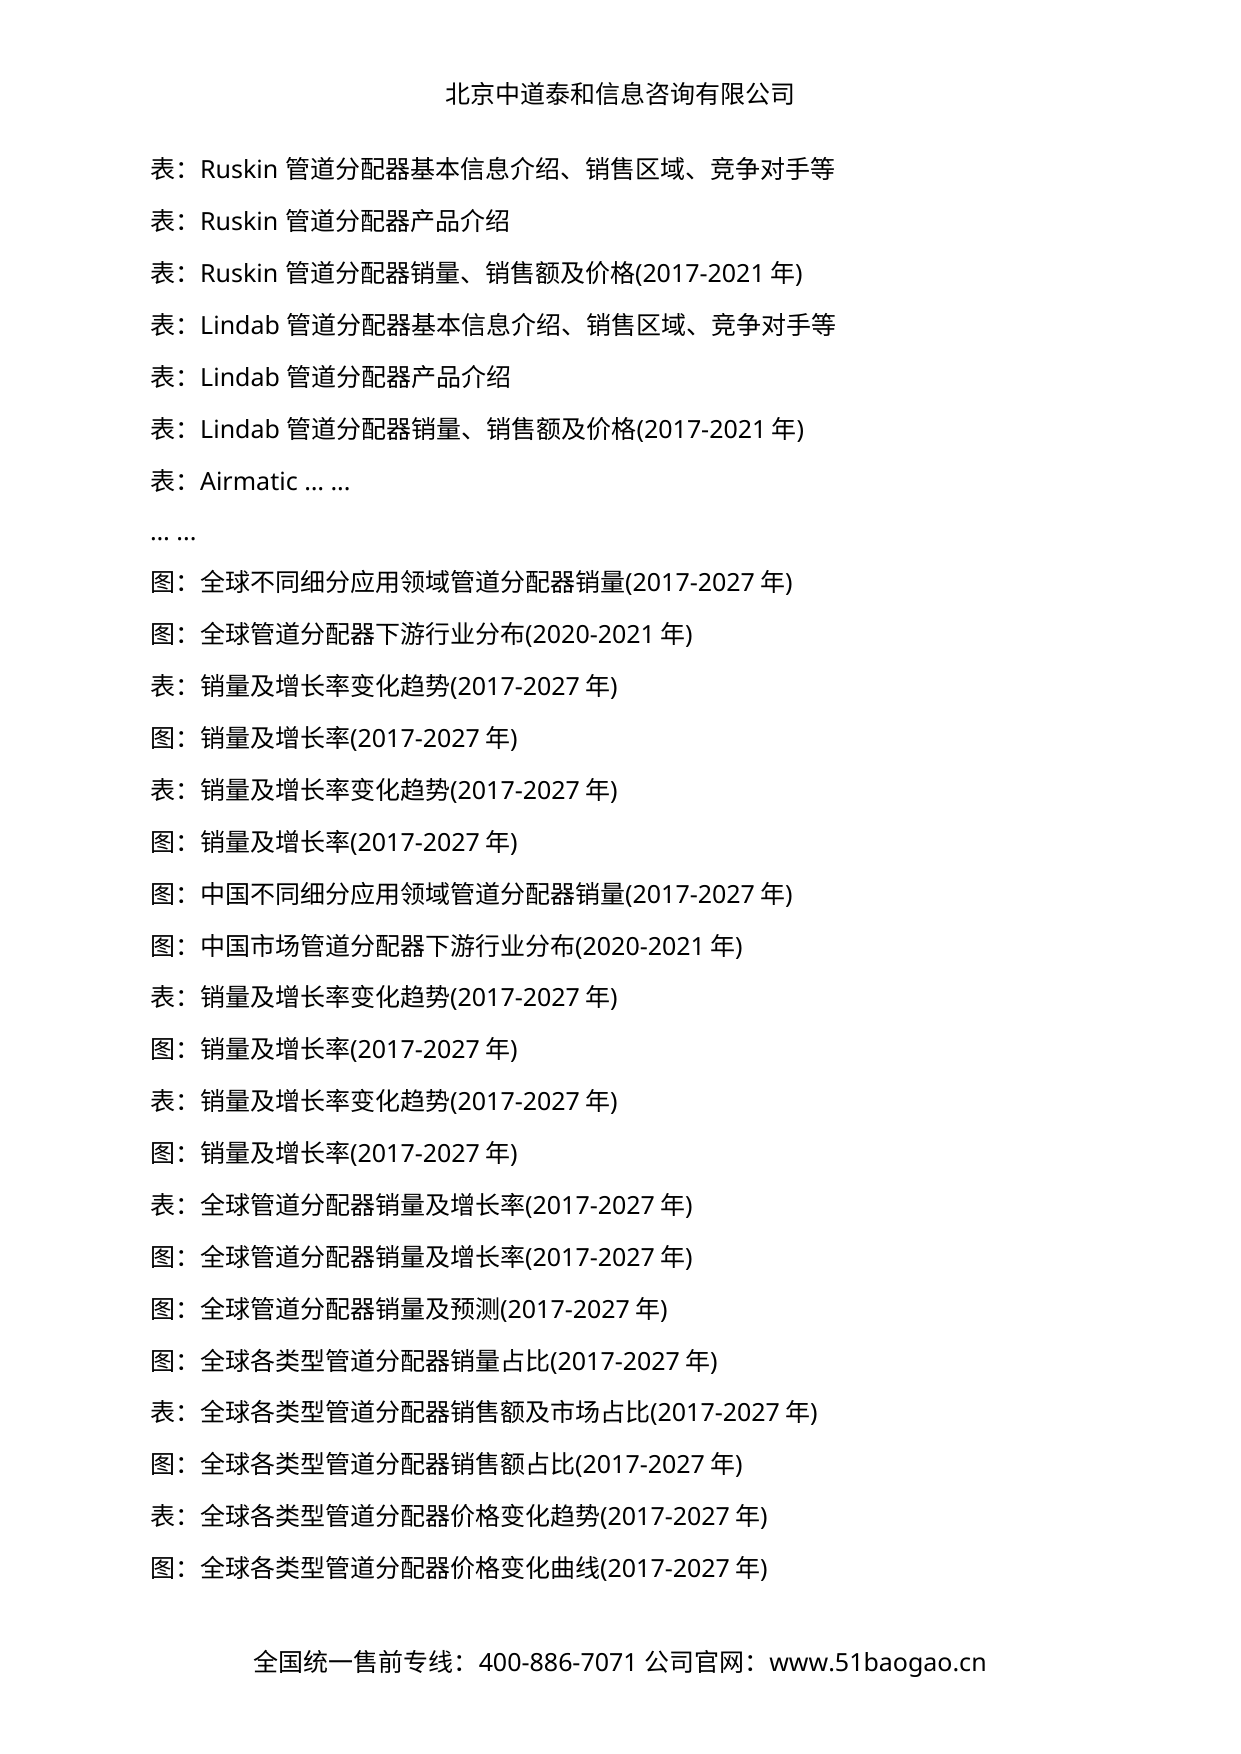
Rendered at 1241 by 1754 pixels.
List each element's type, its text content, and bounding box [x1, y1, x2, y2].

text 图：销量及增长率(2017-2027年) [150, 822, 1090, 858]
text 图：全球不同细分应用领域管道分配器销量(2017-2027年) [150, 563, 1090, 599]
text 表：Ruskin 管道分配器基本信息介绍、销售区域、竞争对手等 [150, 150, 1090, 186]
text 表：Ruskin 管道分配器产品介绍 [150, 202, 1090, 238]
text 图：全球管道分配器销量及预测(2017-2027年) [150, 1289, 1090, 1325]
text 图：销量及增长率(2017-2027年) [150, 718, 1090, 755]
text 表：Airmatic … ... [150, 461, 1090, 497]
text 表：Ruskin 管道分配器销量、销售额及价格(2017-2021年) [150, 254, 1090, 290]
text 表：Lindab 管道分配器基本信息介绍、销售区域、竞争对手等 [150, 306, 1090, 342]
text 图：销量及增长率(2017-2027年) [150, 1030, 1090, 1066]
text 表：全球各类型管道分配器销售额及市场占比(2017-2027年) [150, 1393, 1090, 1429]
text 表：销量及增长率变化趋势(2017-2027年) [150, 770, 1090, 807]
text 表：销量及增长率变化趋势(2017-2027年) [150, 667, 1090, 703]
text … ... [150, 513, 1090, 547]
text 图：全球各类型管道分配器销量占比(2017-2027年) [150, 1341, 1090, 1377]
text 图：中国市场管道分配器下游行业分布(2020-2021年) [150, 926, 1090, 962]
text 表：全球各类型管道分配器价格变化趋势(2017-2027年) [150, 1497, 1090, 1533]
text 表：销量及增长率变化趋势(2017-2027年) [150, 1082, 1090, 1118]
text 图：全球各类型管道分配器销售额占比(2017-2027年) [150, 1445, 1090, 1481]
text 图：销量及增长率(2017-2027年) [150, 1133, 1090, 1170]
text 图：中国不同细分应用领域管道分配器销量(2017-2027年) [150, 874, 1090, 910]
text 图：全球各类型管道分配器价格变化曲线(2017-2027年) [150, 1548, 1090, 1585]
text 表：Lindab 管道分配器产品介绍 [150, 357, 1090, 394]
text 表：全球管道分配器销量及增长率(2017-2027年) [150, 1185, 1090, 1222]
text 表：销量及增长率变化趋势(2017-2027年) [150, 978, 1090, 1014]
text 图：全球管道分配器销量及增长率(2017-2027年) [150, 1237, 1090, 1273]
text 表：Lindab 管道分配器销量、销售额及价格(2017-2021年) [150, 409, 1090, 446]
text 图：全球管道分配器下游行业分布(2020-2021年) [150, 615, 1090, 651]
